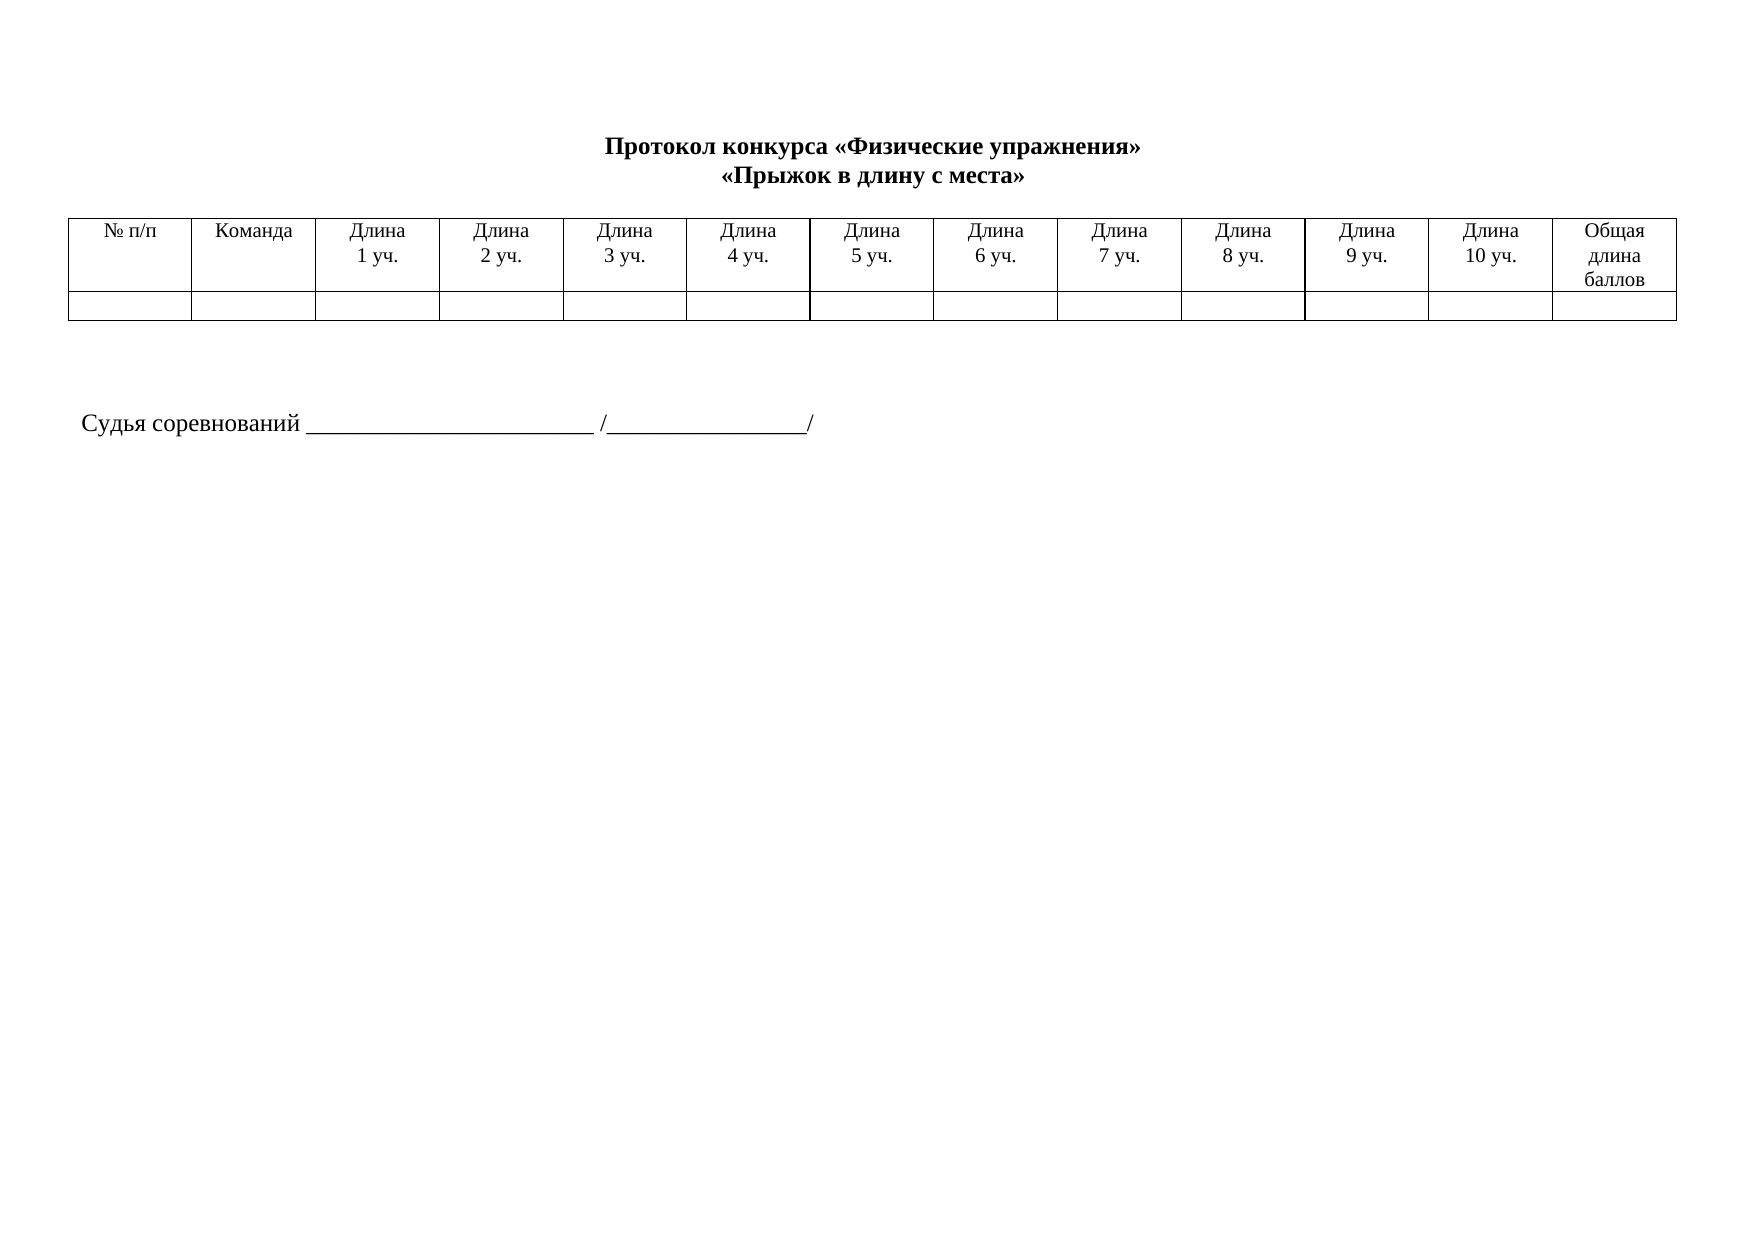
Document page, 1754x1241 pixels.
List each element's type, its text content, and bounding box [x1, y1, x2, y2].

table_header Длина 3 уч. [564, 219, 686, 291]
text «Прыжок в длину с места» [79, 160, 1667, 189]
table_header Длина 2 уч. [440, 219, 563, 291]
table_header Длина 4 уч. [687, 219, 809, 291]
text Протокол конкурса «Физические упражнения» [79, 131, 1667, 160]
table_cell [934, 292, 1057, 320]
table_cell [1058, 292, 1181, 320]
table_header Длина 8 уч. [1182, 219, 1304, 291]
table_header Длина 7 уч. [1058, 219, 1181, 291]
table_header Команда [192, 219, 315, 291]
table_cell [192, 292, 315, 320]
table_cell [564, 292, 686, 320]
table_cell [811, 292, 933, 320]
table_cell [316, 292, 439, 320]
table_header Длина 1 уч. [316, 219, 439, 291]
table_header Длина 9 уч. [1306, 219, 1428, 291]
table_header Общая длина баллов [1553, 219, 1676, 291]
table_cell [1182, 292, 1304, 320]
table_cell [687, 292, 809, 320]
table_cell [1306, 292, 1428, 320]
table_cell [69, 292, 191, 320]
table_cell [440, 292, 563, 320]
table_header № п/п [69, 219, 191, 291]
table_cell [1553, 292, 1676, 320]
text Судья соревнований _______________________ /________________/ [81, 408, 1667, 436]
table_header Длина 6 уч. [934, 219, 1057, 291]
table_header Длина 5 уч. [811, 219, 933, 291]
table_cell [1429, 292, 1552, 320]
table_header Длина 10 уч. [1429, 219, 1552, 291]
